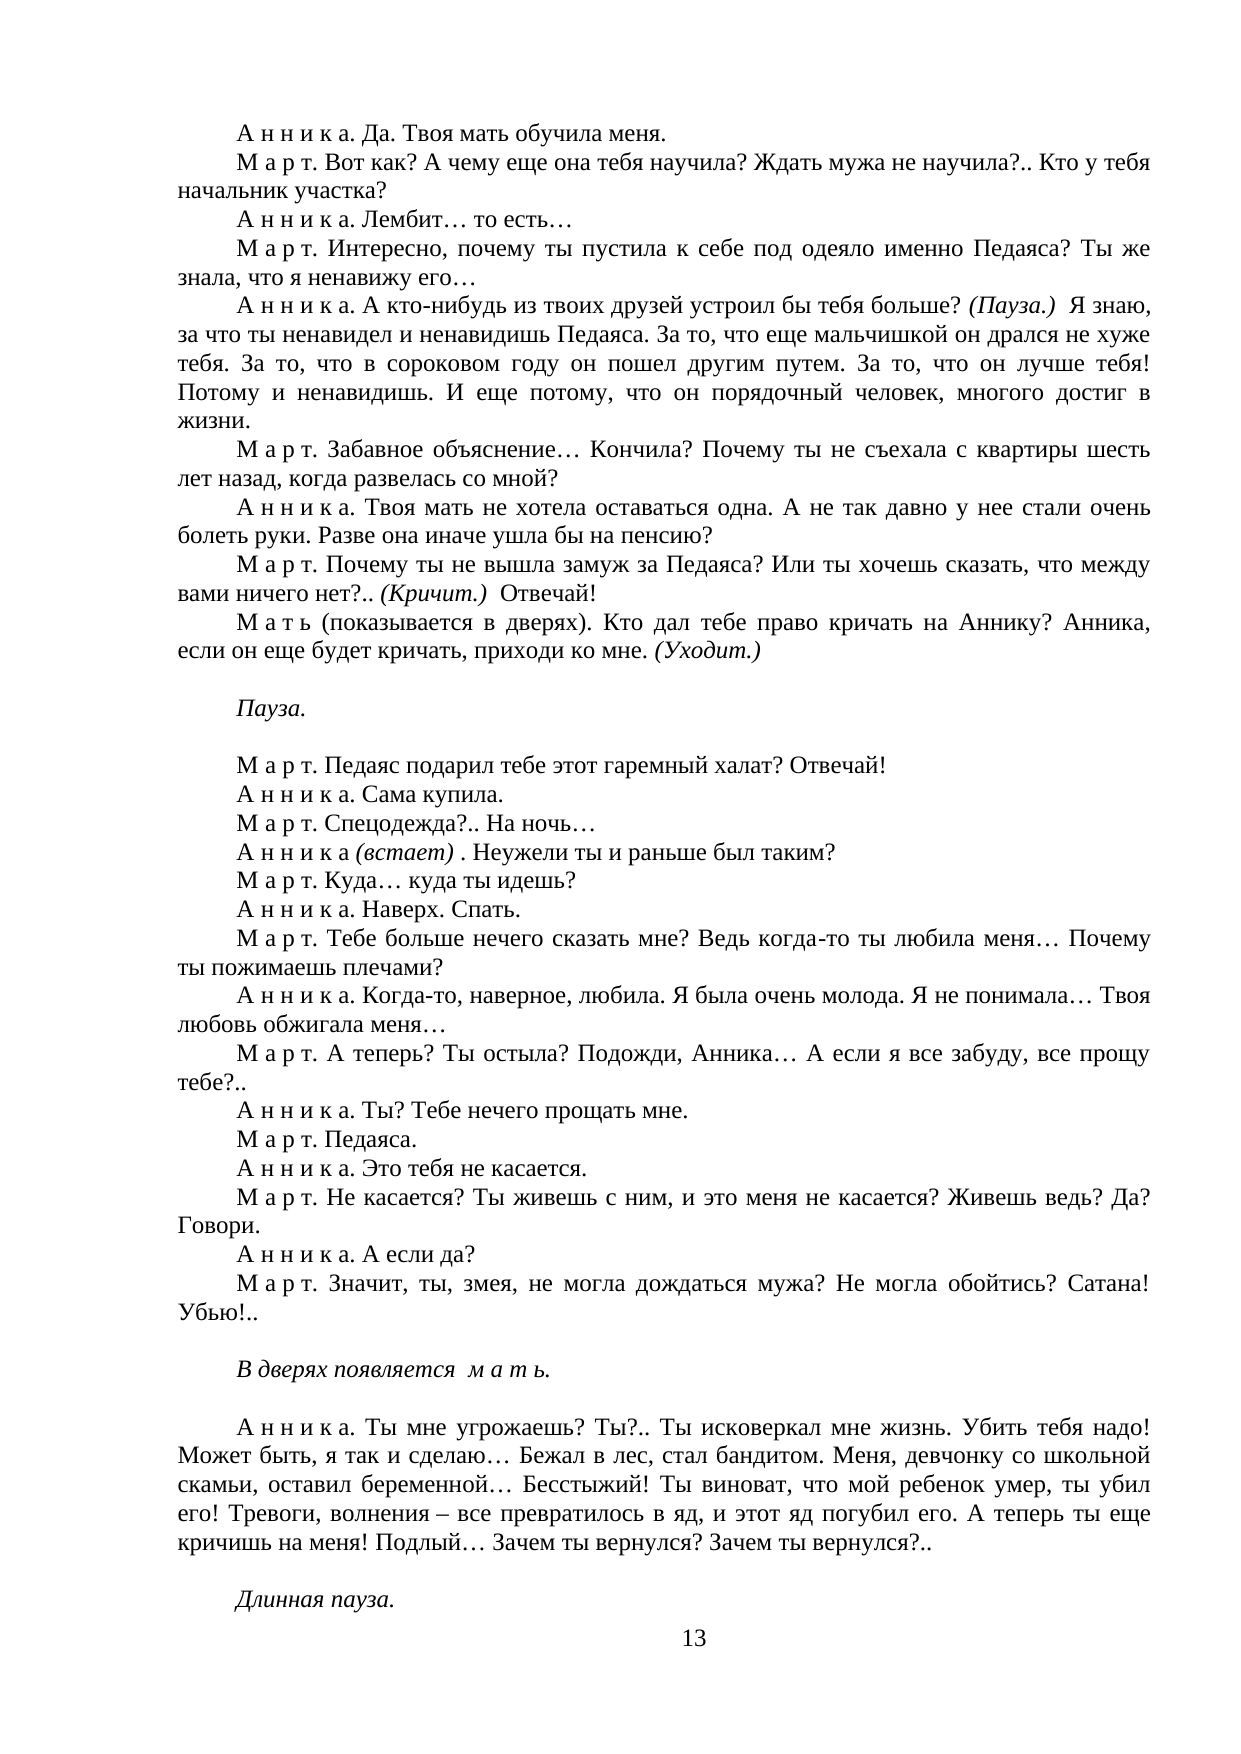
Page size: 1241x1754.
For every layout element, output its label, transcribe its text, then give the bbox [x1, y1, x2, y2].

text М а р т. Педаяс подарил тебе этот гаремный халат? Отвечай! [177, 751, 1152, 779]
text А н н и к а. Ты? Тебе нечего прощать мне. [177, 1096, 1152, 1124]
text А н н и к а. Да. Твоя мать обучила меня. [177, 118, 1152, 147]
text М а р т. Не касается? Ты живешь с ним, и это меня не касается? Живешь ведь? Да? Говори. [177, 1182, 1152, 1239]
text В дверях появляется м а т ь. [177, 1354, 1152, 1383]
text М а р т. Забавное объяснение… Кончила? Почему ты не съехала с квартиры шесть лет назад, когда развелась со мной? [177, 434, 1152, 492]
text М а р т. Спецодежда?.. На ночь… [177, 808, 1152, 837]
text А н н и к а. Это тебя не касается. [177, 1153, 1152, 1182]
text А н н и к а. Наверх. Спать. [177, 894, 1152, 923]
text М а т ь (показывается в дверях). Кто дал тебе право кричать на Аннику? Анника, если он еще будет кричать, приходи ко мне. (Уходит.) [177, 607, 1152, 664]
text А н н и к а. Лембит… то есть… [177, 204, 1152, 233]
text А н н и к а. Ты мне угрожаешь? Ты?.. Ты исковеркал мне жизнь. Убить тебя надо! Может быть, я так и сделаю… Бежал в лес, стал бандитом. Меня, девчонку со школьной скамьи, оставил беременной… Бесстыжий! Ты виноват, что мой ребенок умер, ты убил его! Тревоги, волнения – все превратилось в яд, и этот яд погубил его. А теперь ты еще кричишь на меня! Подлый… Зачем ты вернулся? Зачем ты вернулся?.. [177, 1412, 1152, 1556]
text М а р т. Интересно, почему ты пустила к себе под одеяло именно Педаяса? Ты же знала, что я ненавижу его… [177, 233, 1152, 291]
text Пауза. [177, 693, 1152, 722]
text А н н и к а. Сама купила. [177, 779, 1152, 808]
text М а р т. Тебе больше нечего сказать мне? Ведь когда-то ты любила меня… Почему ты пожимаешь плечами? [177, 923, 1152, 981]
text А н н и к а. А если да? [177, 1239, 1152, 1268]
text А н н и к а. А кто-нибудь из твоих друзей устроил бы тебя больше? (Пауза.) Я знаю, за что ты ненавидел и ненавидишь Педаяса. За то, что еще мальчишкой он дрался не хуже тебя. За то, что в сороковом году он пошел другим путем. За то, что он лучше тебя! Потому и ненавидишь. И еще потому, что он порядочный человек, многого достиг в жизни. [177, 291, 1152, 434]
text Длинная пауза. [177, 1584, 1152, 1613]
text М а р т. Значит, ты, змея, не могла дождаться мужа? Не могла обойтись? Сатана! Убью!.. [177, 1268, 1152, 1326]
text А н н и к а. Когда-то, наверное, любила. Я была очень молода. Я не понимала… Твоя любовь обжигала меня… [177, 981, 1152, 1038]
text М а р т. Педаяса. [177, 1124, 1152, 1153]
text М а р т. А теперь? Ты остыла? Подожди, Анника… А если я все забуду, все прощу тебе?.. [177, 1038, 1152, 1096]
text А н н и к а (встает) . Неужели ты и раньше был таким? [177, 837, 1152, 866]
text М а р т. Вот как? А чему еще она тебя научила? Ждать мужа не научила?.. Кто у тебя начальник участка? [177, 147, 1152, 204]
text М а р т. Почему ты не вышла замуж за Педаяса? Или ты хочешь сказать, что между вами ничего нет?.. (Кричит.) Отвечай! [177, 549, 1152, 607]
text А н н и к а. Твоя мать не хотела оставаться одна. А не так давно у нее стали очень болеть руки. Разве она иначе ушла бы на пенсию? [177, 492, 1152, 549]
text М а р т. Куда… куда ты идешь? [177, 866, 1152, 894]
